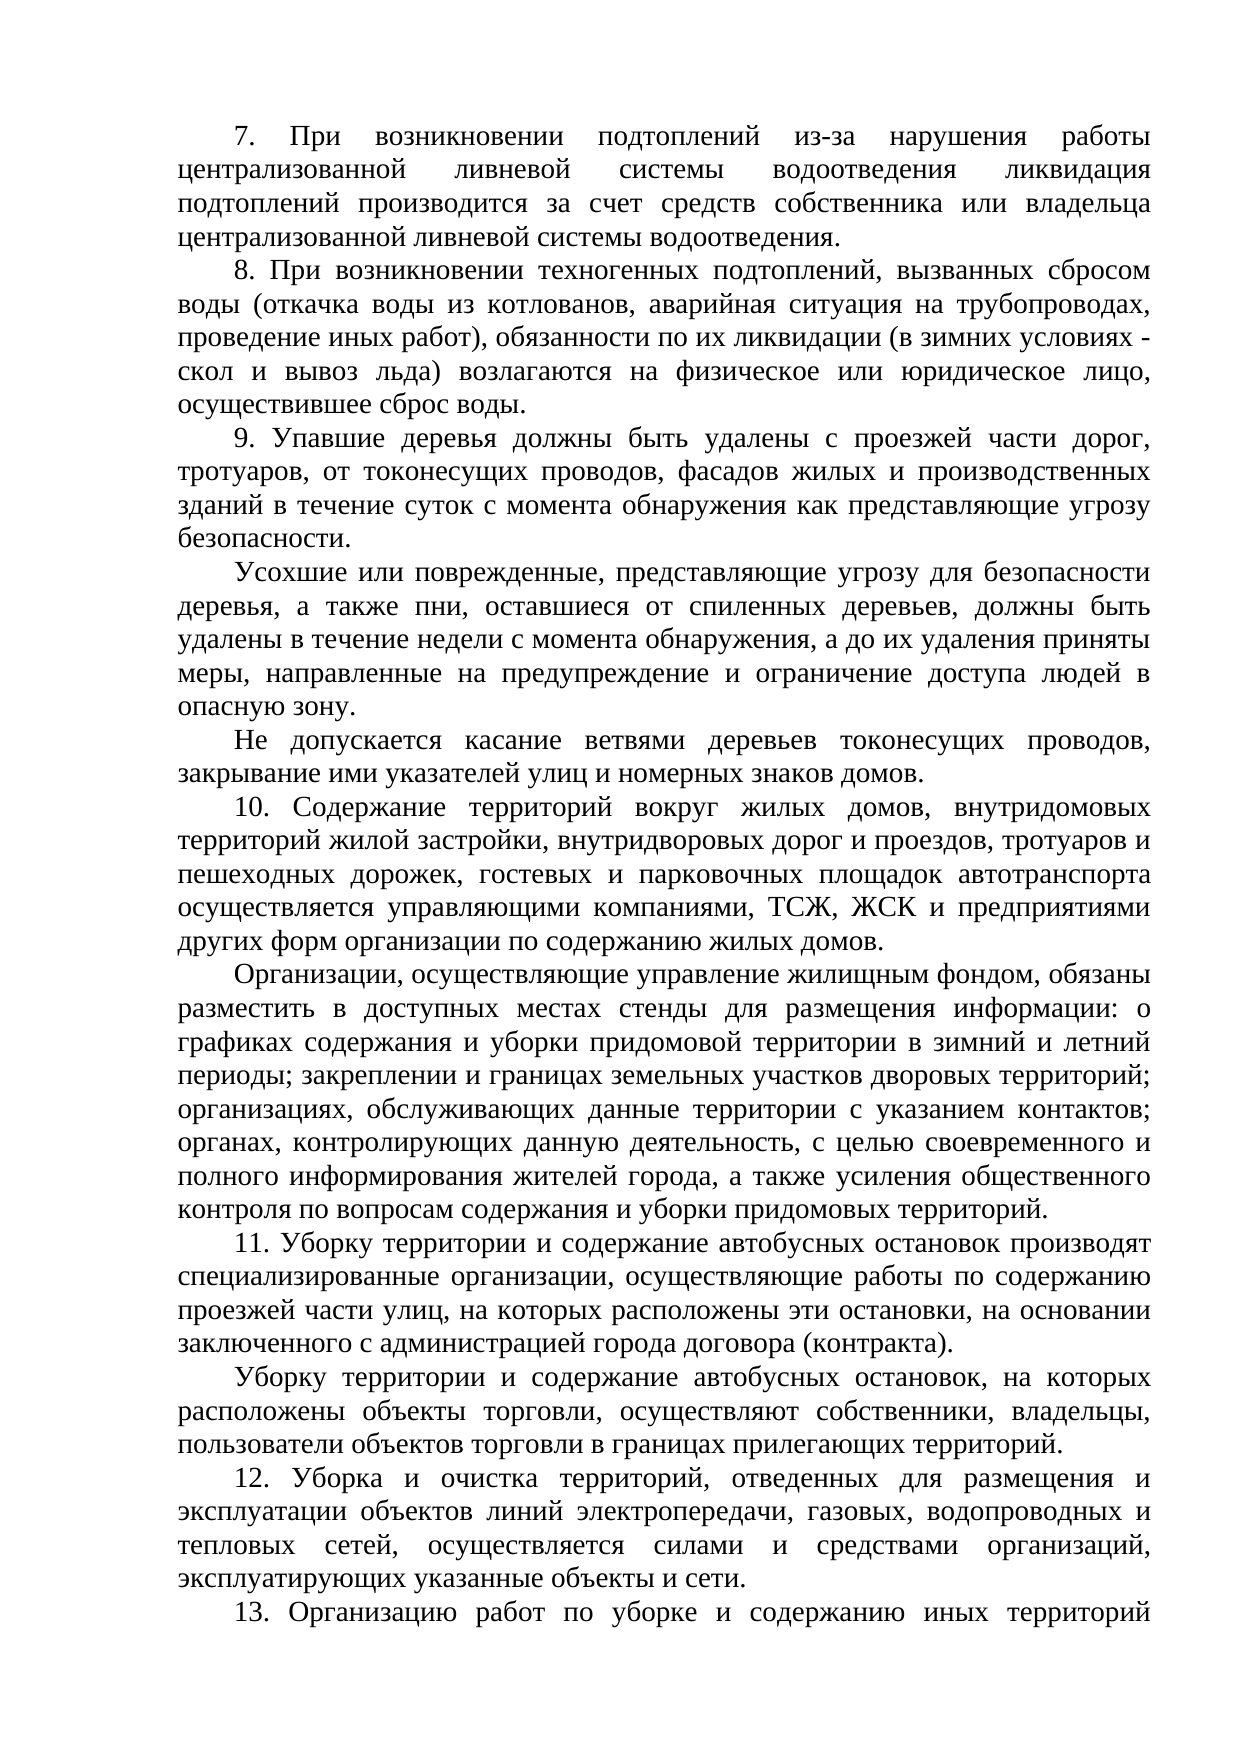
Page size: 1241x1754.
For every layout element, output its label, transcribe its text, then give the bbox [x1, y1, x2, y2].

text 9. Упавшие деревья должны быть удалены с проезжей части дорог, тротуаров, от токонесущих проводов, фасадов жилых и производственных зданий в течение суток с момента обнаружения как представляющие угрозу безопасности. [177, 420, 1152, 554]
text 10. Содержание территорий вокруг жилых домов, внутридомовых территорий жилой застройки, внутридворовых дорог и проездов, тротуаров и пешеходных дорожек, гостевых и парковочных площадок автотранспорта осуществляется управляющими компаниями, ТСЖ, ЖСК и предприятиями других форм организации по содержанию жилых домов. [177, 789, 1152, 957]
text Организации, осуществляющие управление жилищным фондом, обязаны разместить в доступных местах стенды для размещения информации: о графиках содержания и уборки придомовой территории в зимний и летний периоды; закреплении и границах земельных участков дворовых территорий; организациях, обслуживающих данные территории с указанием контактов; органах, контролирующих данную деятельность, с целью своевременного и полного информирования жителей города, а также усиления общественного контроля по вопросам содержания и уборки придомовых территорий. [177, 957, 1152, 1225]
text 12. Уборка и очистка территорий, отведенных для размещения и эксплуатации объектов линий электропередачи, газовых, водопроводных и тепловых сетей, осуществляется силами и средствами организаций, эксплуатирующих указанные объекты и сети. [177, 1460, 1152, 1594]
text Не допускается касание ветвями деревьев токонесущих проводов, закрывание ими указателей улиц и номерных знаков домов. [177, 722, 1152, 789]
text 7. При возникновении подтоплений из-за нарушения работы централизованной ливневой системы водоотведения ликвидация подтоплений производится за счет средств собственника или владельца централизованной ливневой системы водоотведения. [177, 118, 1152, 252]
text 8. При возникновении техногенных подтоплений, вызванных сбросом воды (откачка воды из котлованов, аварийная ситуация на трубопроводах, проведение иных работ), обязанности по их ликвидации (в зимних условиях - скол и вывоз льда) возлагаются на физическое или юридическое лицо, осуществившее сброс воды. [177, 252, 1152, 420]
text Уборку территории и содержание автобусных остановок, на которых расположены объекты торговли, осуществляют собственники, владельцы, пользователи объектов торговли в границах прилегающих территорий. [177, 1359, 1152, 1460]
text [177, 1594, 1152, 1627]
text Усохшие или поврежденные, представляющие угрозу для безопасности деревья, а также пни, оставшиеся от спиленных деревьев, должны быть удалены в течение недели с момента обнаружения, а до их удаления приняты меры, направленные на предупреждение и ограничение доступа людей в опасную зону. [177, 554, 1152, 722]
text 11. Уборку территории и содержание автобусных остановок производят специализированные организации, осуществляющие работы по содержанию проезжей части улиц, на которых расположены эти остановки, на основании заключенного с администрацией города договора (контракта). [177, 1225, 1152, 1359]
